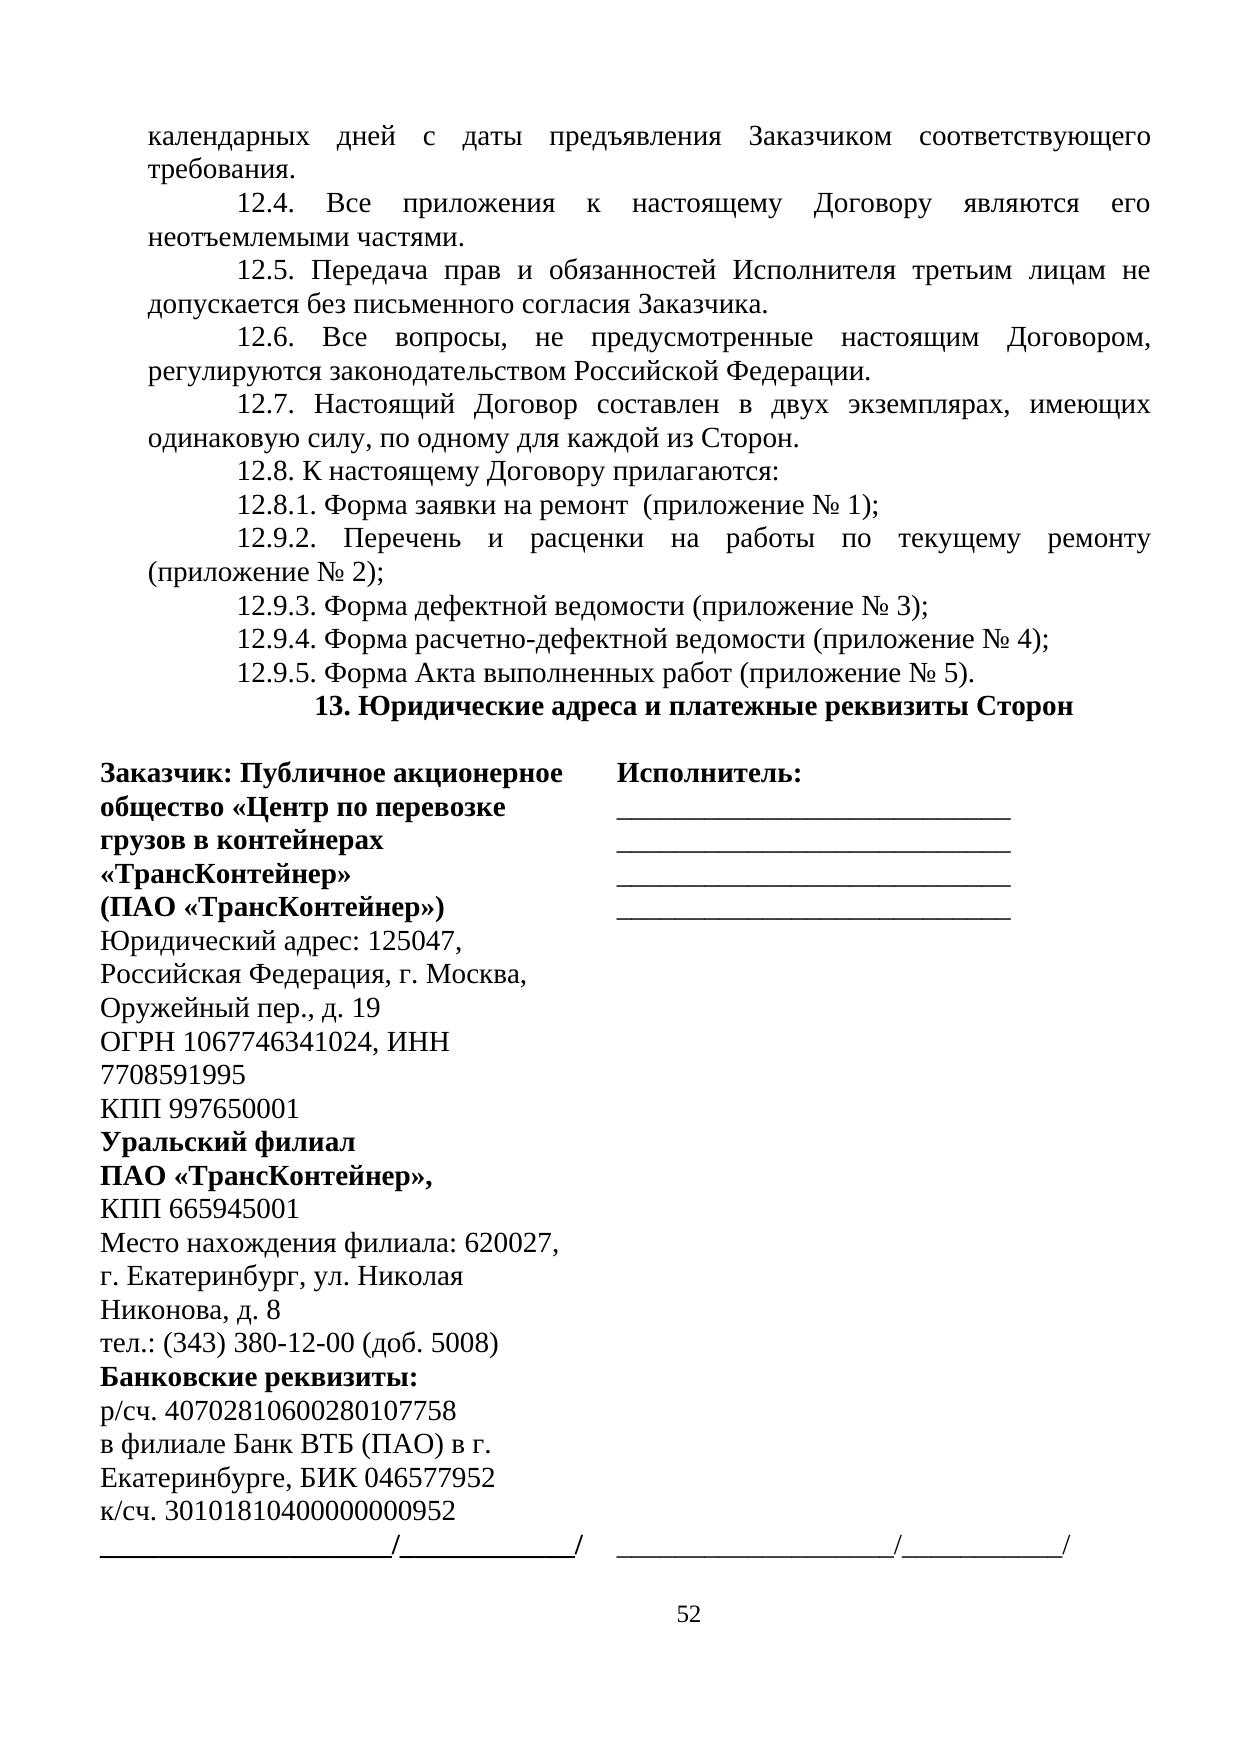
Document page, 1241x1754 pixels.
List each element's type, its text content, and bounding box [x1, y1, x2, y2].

text 12.6. Все вопросы, не предусмотренные настоящим Договором, регулируются законодательством Российской Федерации. [148, 319, 1152, 386]
text 12.4. Все приложения к настоящему Договору являются его неотъемлемыми частями. [148, 185, 1152, 252]
text 12.9.5. Форма Акта выполненных работ (приложение № 5). [148, 655, 1152, 688]
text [148, 118, 1152, 185]
text 12.8. К настоящему Договору прилагаются: [148, 453, 1152, 487]
text 12.9.2. Перечень и расценки на работы по текущему ремонту (приложение № 2); [148, 521, 1152, 588]
text 12.9.4. Форма расчетно-дефектной ведомости (приложение № 4); [148, 621, 1152, 655]
text 12.8.1. Форма заявки на ремонт (приложение № 1); [148, 487, 1152, 521]
text 12.9.3. Форма дефектной ведомости (приложение № 3); [148, 588, 1152, 621]
table_header Исполнитель: ___________________________ ___________________________ ___________________________ ___________________________ ___________________/___________/ [605, 755, 1116, 1560]
text 12.5. Передача прав и обязанностей Исполнителя третьим лицам не допускается без письменного согласия Заказчика. [148, 252, 1152, 319]
text 12.7. Настоящий Договор составлен в двух экземплярах, имеющих одинаковую силу, по одному для каждой из Сторон. [148, 386, 1152, 453]
table_header Заказчик: Публичное акционерное общество «Центр по перевозке грузов в контейнерах «ТрансКонтейнер» (ПАО «ТрансКонтейнер») Юридический адрес: 125047, Российская Федерация, г. Москва, Оружейный пер., д. 19 ОГРН 1067746341024, ИНН 7708591995 КПП 997650001 Уральский филиал ПАО «ТрансКонтейнер», КПП 665945001 Место нахождения филиала: 620027, г. Екатеринбург, ул. Николая Никонова, д. 8 тел.: (343) 380-12-00 (доб. 5008) Банковские реквизиты: р/сч. 40702810600280107758 в филиале Банк ВТБ (ПАО) в г. Екатеринбурге, БИК 046577952 к/сч. 30101810400000000952 ____________________/____________/ [89, 755, 605, 1560]
text 13. Юридические адреса и платежные реквизиты Сторон [148, 688, 1152, 722]
